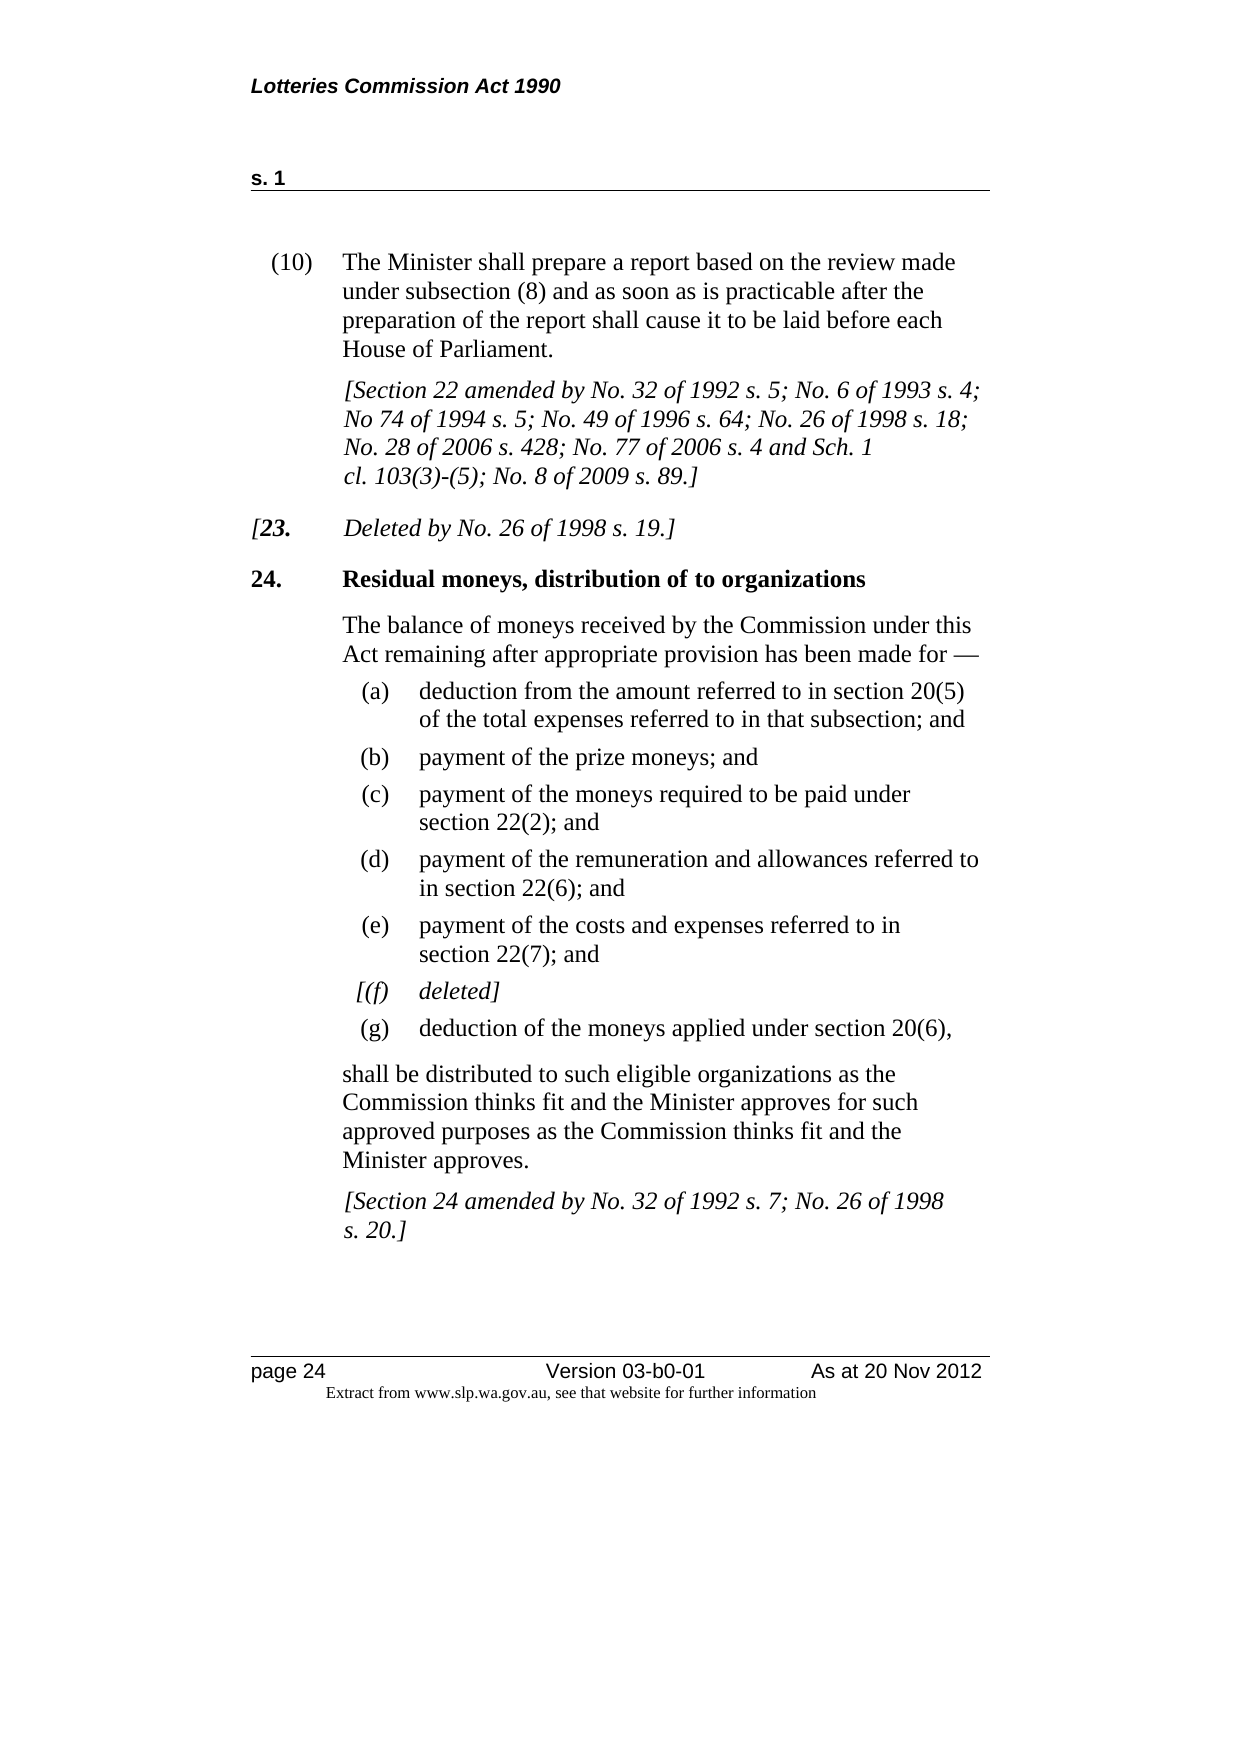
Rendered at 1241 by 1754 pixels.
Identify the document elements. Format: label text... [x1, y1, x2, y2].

text (c) payment of the moneys required to be paid under section 22(2); and [251, 779, 990, 836]
text The balance of moneys received by the Commission under this Act remaining after appropriate provision has been made for — [251, 610, 990, 667]
text (g) deduction of the moneys applied under section 20(6), [251, 1013, 990, 1042]
text [(f) deleted] [251, 976, 990, 1005]
text (e) payment of the costs and expenses referred to in section 22(7); and [251, 910, 990, 968]
text (a) deduction from the amount referred to in section 20(5) of the total expenses referred to in that subsection; and [251, 676, 990, 733]
text (b) payment of the prize moneys; and [251, 742, 990, 770]
subtitle 24. Residual moneys, distribution of to organizations [251, 564, 990, 593]
text (d) payment of the remuneration and allowances referred to in section 22(6); and [251, 844, 990, 902]
text [23. Deleted by No. 26 of 1998 s. 19.] [251, 513, 990, 542]
text [Section 22 amended by No. 32 of 1992 s. 5; No. 6 of 1993 s. 4; No 74 of 1994 s. 5; No. 49 of 1996 s. 64; No. 26 of 1998 s. 18; No. 28 of 2006 s. 428; No. 77 of 2006 s. 4 and Sch. 1 cl. 103(3)-(5); No. 8 of 2009 s. 89.] [251, 375, 990, 490]
text [Section 24 amended by No. 32 of 1992 s. 7; No. 26 of 1998 s. 20.] [251, 1186, 990, 1244]
text (10) The Minister shall prepare a report based on the review made under subsection (8) and as soon as is practicable after the preparation of the report shall cause it to be laid before each House of Parliament. [251, 247, 990, 362]
text shall be distributed to such eligible organizations as the Commission thinks fit and the Minister approves for such approved purposes as the Commission thinks fit and the Minister approves. [251, 1059, 990, 1174]
